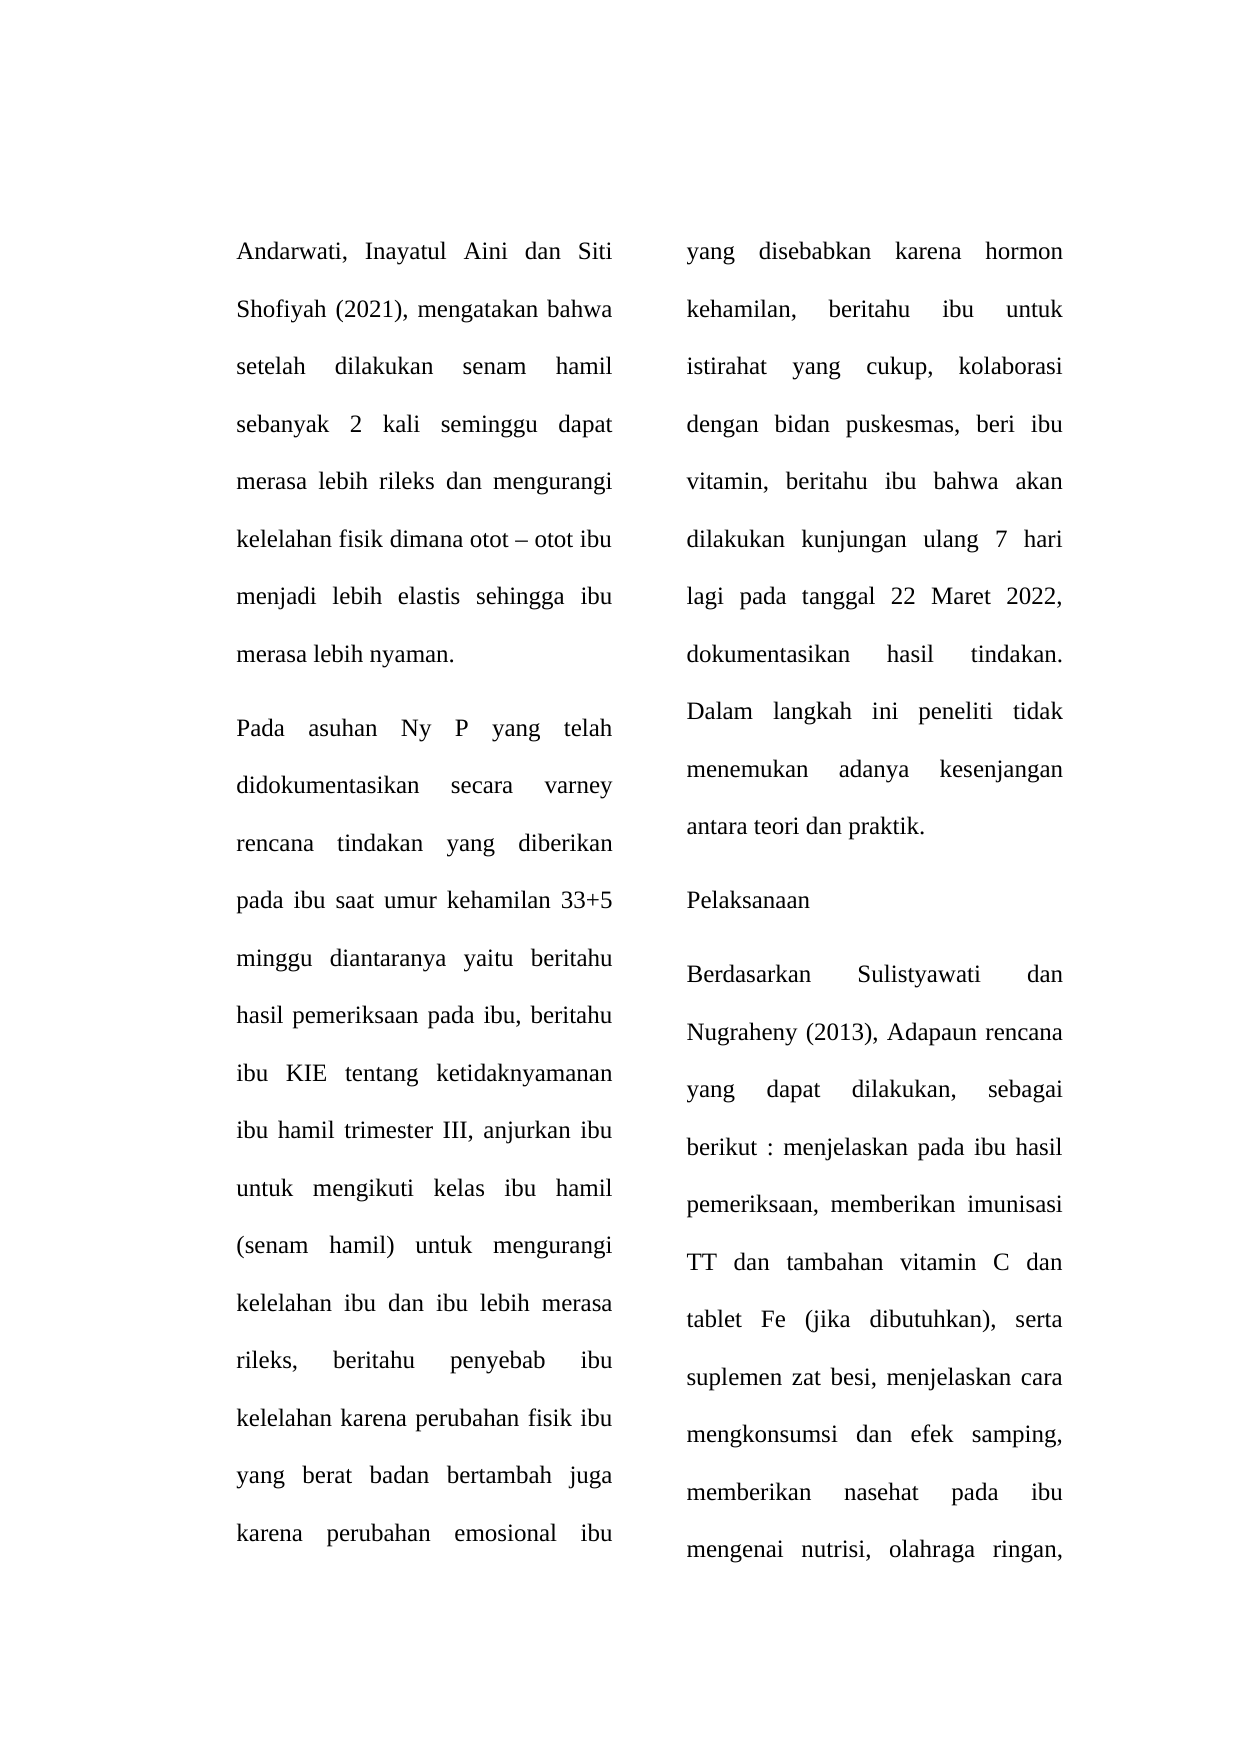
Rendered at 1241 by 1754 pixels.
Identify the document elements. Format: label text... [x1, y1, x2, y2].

text Pada asuhan Ny P yang telah didokumentasikan secara varney rencana tindakan yang diberikan pada ibu saat umur kehamilan 33+5 minggu diantaranya yaitu beritahu hasil pemeriksaan pada ibu, beritahu ibu KIE tentang ketidaknyamanan ibu hamil trimester III, anjurkan ibu untuk mengikuti kelas ibu hamil (senam hamil) untuk mengurangi kelelahan ibu dan ibu lebih merasa rileks, beritahu penyebab ibu kelelahan karena perubahan fisik ibu yang berat badan bertambah juga karena perubahan emosional ibu yang disebabkan karena hormon kehamilan, beritahu ibu untuk istirahat yang cukup, kolaborasi dengan bidan puskesmas, beri ibu vitamin, beritahu ibu bahwa akan dilakukan kunjungan ulang 7 hari lagi pada tanggal 22 Maret 2022, dokumentasikan hasil tindakan. Dalam langkah ini peneliti tidak menemukan adanya kesenjangan antara teori dan praktik. [686, 236, 1063, 840]
text Pelaksanaan [686, 885, 1063, 914]
text Pada asuhan Ny P yang telah didokumentasikan secara varney rencana tindakan yang diberikan pada ibu saat umur kehamilan 33+5 minggu diantaranya yaitu beritahu hasil pemeriksaan pada ibu, beritahu ibu KIE tentang ketidaknyamanan ibu hamil trimester III, anjurkan ibu untuk mengikuti kelas ibu hamil (senam hamil) untuk mengurangi kelelahan ibu dan ibu lebih merasa rileks, beritahu penyebab ibu kelelahan karena perubahan fisik ibu yang berat badan bertambah juga karena perubahan emosional ibu yang disebabkan karena hormon kehamilan, beritahu ibu untuk istirahat yang cukup, kolaborasi dengan bidan puskesmas, beri ibu vitamin, beritahu ibu bahwa akan dilakukan kunjungan ulang 7 hari lagi pada tanggal 22 Maret 2022, dokumentasikan hasil tindakan. Dalam langkah ini peneliti tidak menemukan adanya kesenjangan antara teori dan praktik. [236, 713, 613, 1547]
